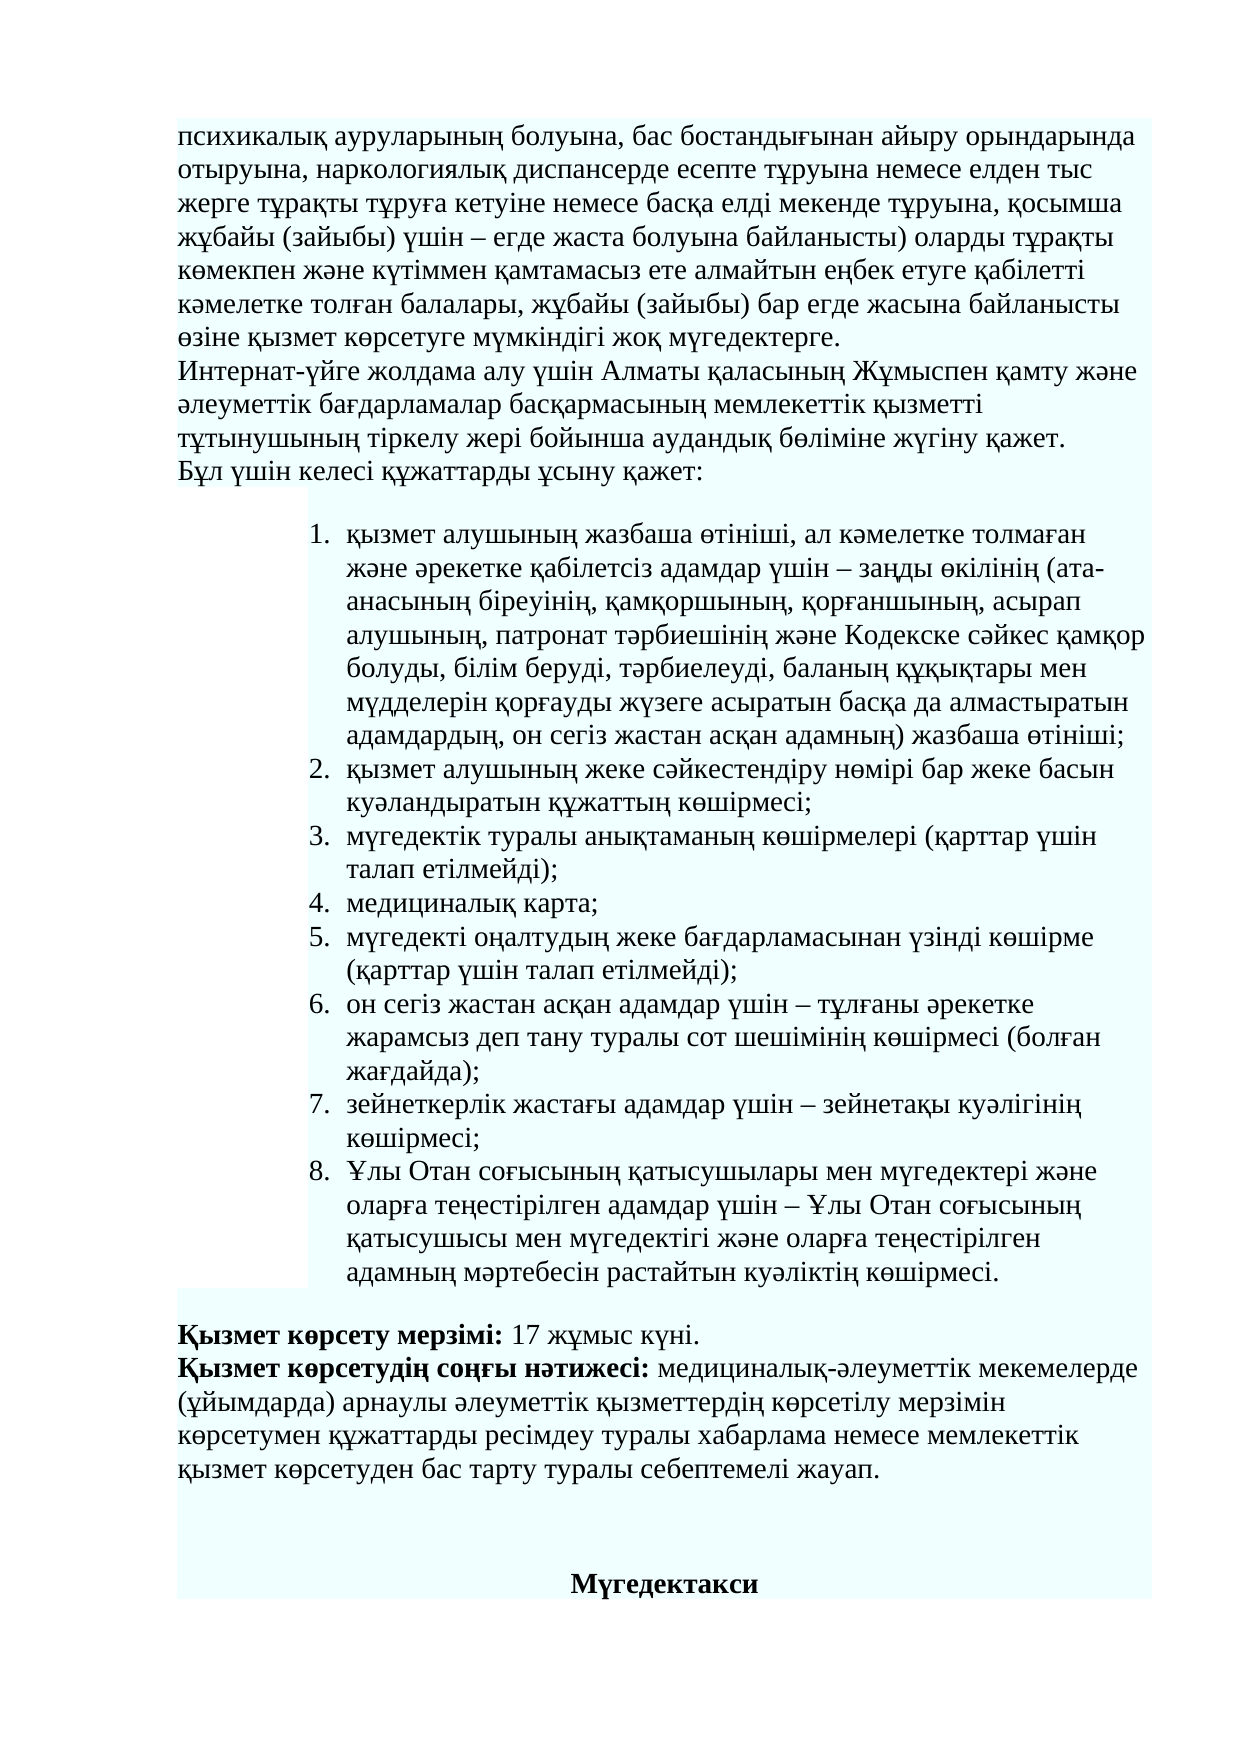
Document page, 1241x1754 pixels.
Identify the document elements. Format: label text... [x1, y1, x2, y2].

text Бұл үшін келесі құжаттарды ұсыну қажет: [177, 453, 1152, 487]
list қызмет алушының жеке сәйкестендіру нөмірі бар жеке басын куәландыратын құжаттың көшірмесі; [308, 751, 1152, 818]
list мүгедектік туралы анықтаманың көшірмелері (қарттар үшін талап етілмейді); [308, 818, 1152, 885]
text Қызмет көрсетудің соңғы нәтижесі: медициналық-әлеуметтік мекемелерде (ұйымдарда) арнаулы әлеуметтік қызметтердің көрсетілу мерзімін көрсетумен құжаттарды ресімдеу туралы хабарлама немесе мемлекеттік қызмет көрсетуден бас тарту туралы себептемелі жауап. [177, 1350, 1152, 1484]
list он сегіз жастан асқан адамдар үшін – тұлғаны әрекетке жарамсыз деп тану туралы сот шешімінің көшірмесі (болған жағдайда); [308, 986, 1152, 1086]
list мүгедекті оңалтудың жеке бағдарламасынан үзінді көшірме (қарттар үшін талап етілмейді); [308, 919, 1152, 986]
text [177, 118, 1152, 353]
text Қызмет көрсету мерзімі: 17 жұмыс күні. [177, 1317, 1152, 1350]
list Ұлы Отан соғысының қатысушылары мен мүгедектері және оларға теңестірілген адамдар үшін – Ұлы Отан соғысының қатысушысы мен мүгедектігі және оларға теңестірілген адамның мәртебесін растайтын куәліктің көшірмесі. [308, 1153, 1152, 1288]
list қызмет алушының жазбаша өтініші, ал кәмелетке толмаған және әрекетке қабілетсіз адамдар үшін – заңды өкілінің (ата-анасының біреуінің, қамқоршының, қорғаншының, асырап алушының, патронат тәрбиешінің және Кодекске сәйкес қамқор болуды, білім беруді, тәрбиелеуді, баланың құқықтары мен мүдделерін қорғауды жүзеге асыратын басқа да алмастыратын адамдардың, он сегіз жастан асқан адамның) жазбаша өтініші; [308, 516, 1152, 751]
list зейнеткерлік жастағы адамдар үшін – зейнетақы куәлігінің көшірмесі; [308, 1086, 1152, 1153]
text Интернат-үйге жолдама алу үшін Алматы қаласының Жұмыспен қамту және әлеуметтік бағдарламалар басқармасының мемлекеттік қызметті тұтынушының тіркелу жері бойынша аудандық бөліміне жүгіну қажет. [177, 353, 1152, 453]
text Мүгедектакси [177, 1566, 1152, 1599]
list медициналық карта; [308, 885, 1152, 919]
